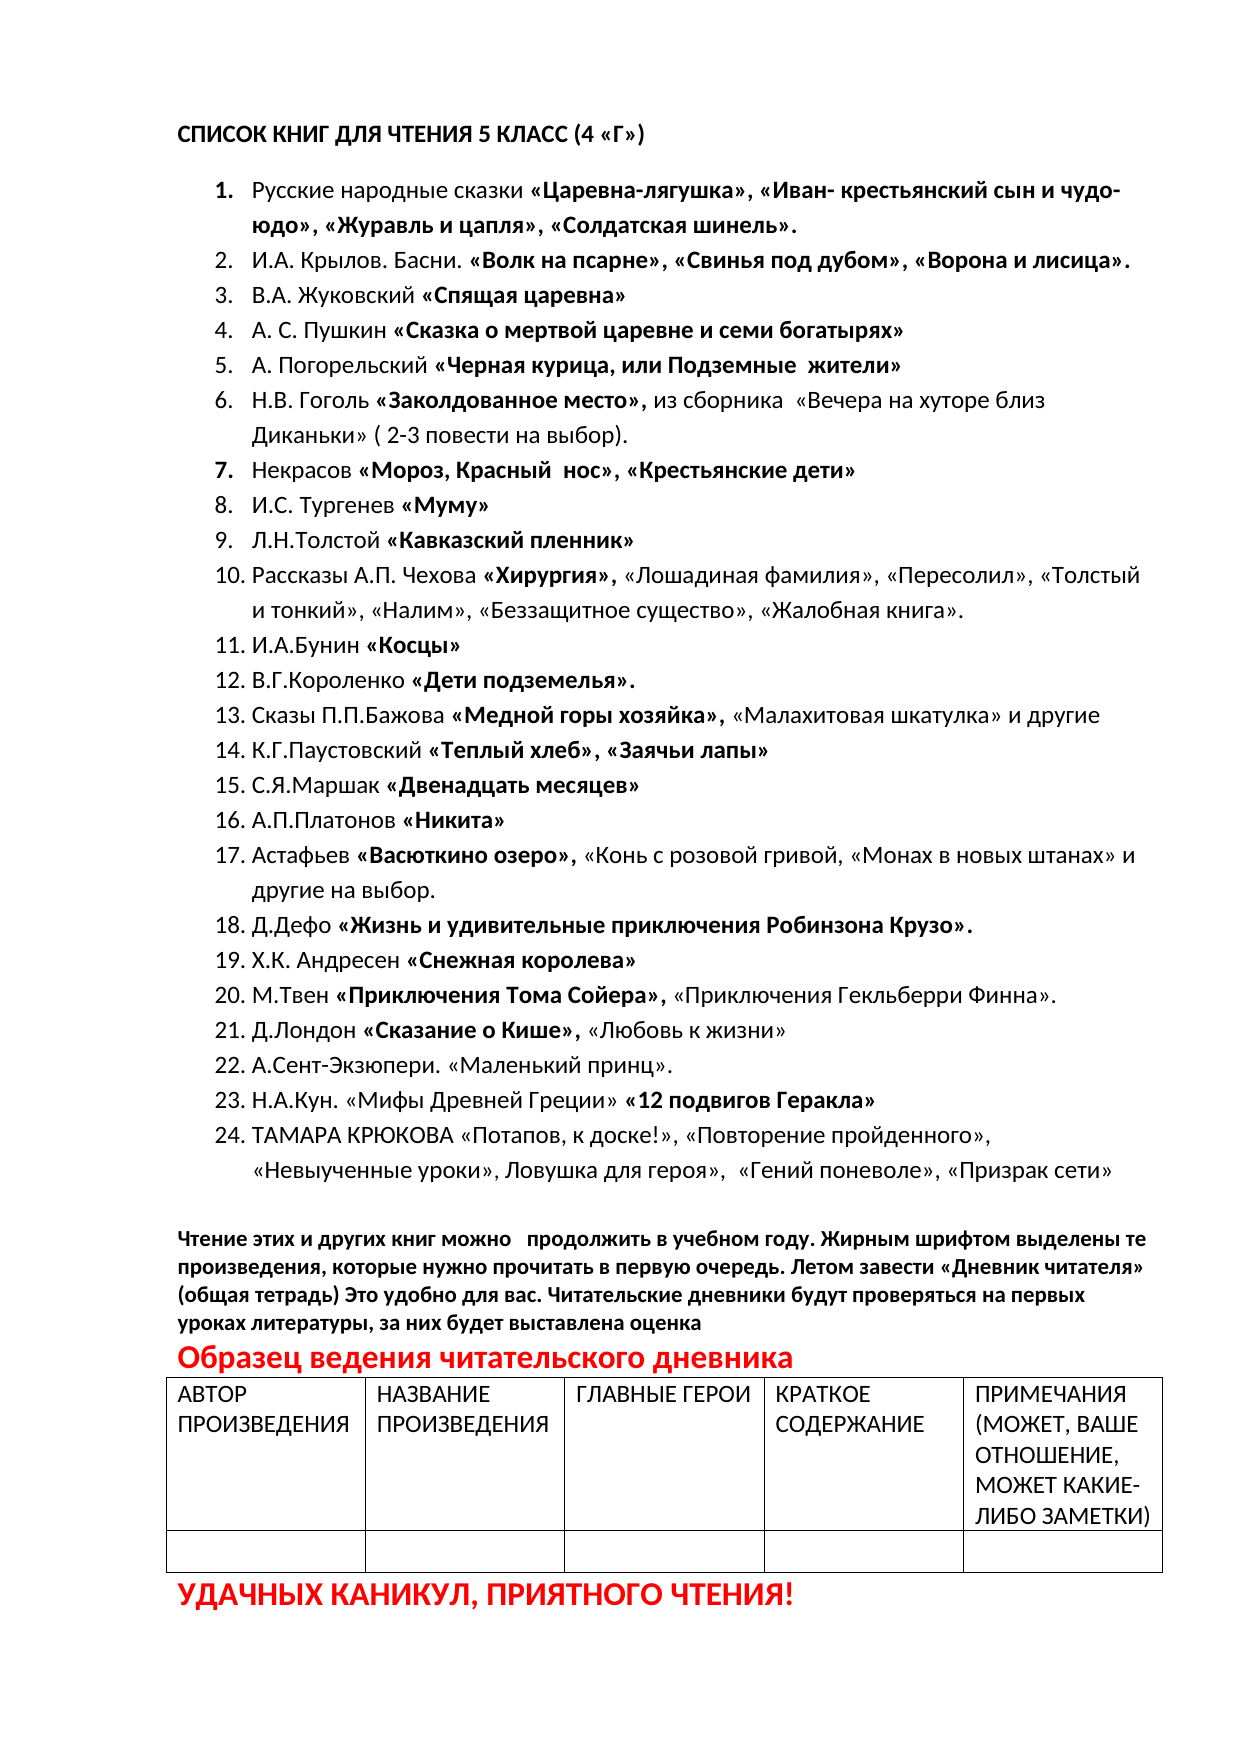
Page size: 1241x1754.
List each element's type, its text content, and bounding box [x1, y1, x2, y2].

list И.А. Крылов. Басни. «Волк на псарне», «Свинья под дубом», «Ворона и лисица». [214, 244, 1152, 274]
list Рассказы А.П. Чехова «Хирургия», «Лошадиная фамилия», «Пересолил», «Толстый и тонкий», «Налим», «Беззащитное существо», «Жалобная книга». [214, 559, 1152, 624]
table_cell [964, 1531, 1162, 1572]
list К.Г.Паустовский «Теплый хлеб», «Заячьи лапы» [214, 734, 1152, 764]
list И.С. Тургенев «Муму» [214, 489, 1152, 519]
list Некрасов «Мороз, Красный нос», «Крестьянские дети» [214, 454, 1152, 484]
table_header ПРИМЕЧАНИЯ (МОЖЕТ, ВАШЕ ОТНОШЕНИЕ, МОЖЕТ КАКИЕ-ЛИБО ЗАМЕТКИ) [964, 1378, 1162, 1530]
table_cell [167, 1531, 365, 1572]
table_header КРАТКОЕ СОДЕРЖАНИЕ [765, 1378, 963, 1530]
list А. Погорельский «Черная курица, или Подземные жители» [214, 349, 1152, 379]
table_header НАЗВАНИЕ ПРОИЗВЕДЕНИЯ [366, 1378, 564, 1530]
list М.Твен «Приключения Тома Сойера», «Приключения Гекльберри Финна». [214, 979, 1152, 1009]
list Х.К. Андресен «Снежная королева» [214, 944, 1152, 974]
list А.Сент-Экзюпери. «Маленький принц». [214, 1049, 1152, 1079]
table_cell [366, 1531, 564, 1572]
list Д.Лондон «Сказание о Кише», «Любовь к жизни» [214, 1014, 1152, 1044]
text Чтение этих и других книг можно продолжить в учебном году. Жирным шрифтом выделены те произведения, которые нужно прочитать в первую очередь. Летом завести «Дневник читателя» (общая тетрадь) Это удобно для вас. Читательские дневники будут проверяться на первых уроках литературы, за них будет выставлена оценка [177, 1224, 1152, 1336]
list В.Г.Короленко «Дети подземелья». [214, 664, 1152, 694]
list Астафьев «Васюткино озеро», «Конь с розовой гривой, «Монах в новых штанах» и другие на выбор. [214, 839, 1152, 904]
table_cell [565, 1531, 764, 1572]
text СПИСОК КНИГ ДЛЯ ЧТЕНИЯ 5 КЛАСС (4 «Г») [177, 118, 1152, 149]
table_header АВТОР ПРОИЗВЕДЕНИЯ [167, 1378, 365, 1530]
text Образец ведения читательского дневника [177, 1336, 1152, 1377]
list Русские народные сказки «Царевна-лягушка», «Иван- крестьянский сын и чудо-юдо», «Журавль и цапля», «Солдатская шинель». [214, 174, 1152, 239]
list ТАМАРА КРЮКОВА «Потапов, к доске!», «Повторение пройденного», «Невыученные уроки», Ловушка для героя», «Гений поневоле», «Призрак сети» [214, 1119, 1152, 1184]
text УДАЧНЫХ КАНИКУЛ, ПРИЯТНОГО ЧТЕНИЯ! [177, 1573, 1152, 1614]
list Н.А.Кун. «Мифы Древней Греции» «12 подвигов Геракла» [214, 1084, 1152, 1114]
list И.А.Бунин «Косцы» [214, 629, 1152, 659]
list Сказы П.П.Бажова «Медной горы хозяйка», «Малахитовая шкатулка» и другие [214, 699, 1152, 729]
list А. С. Пушкин «Сказка о мертвой царевне и семи богатырях» [214, 314, 1152, 344]
list В.А. Жуковский «Спящая царевна» [214, 279, 1152, 309]
list С.Я.Маршак «Двенадцать месяцев» [214, 769, 1152, 799]
list А.П.Платонов «Никита» [214, 804, 1152, 834]
table_header ГЛАВНЫЕ ГЕРОИ [565, 1378, 764, 1530]
list Н.В. Гоголь «Заколдованное место», из сборника «Вечера на хуторе близ Диканьки» ( 2-3 повести на выбор). [214, 384, 1152, 449]
list Л.Н.Толстой «Кавказский пленник» [214, 524, 1152, 554]
table_cell [765, 1531, 963, 1572]
list Д.Дефо «Жизнь и удивительные приключения Робинзона Крузо». [214, 909, 1152, 939]
